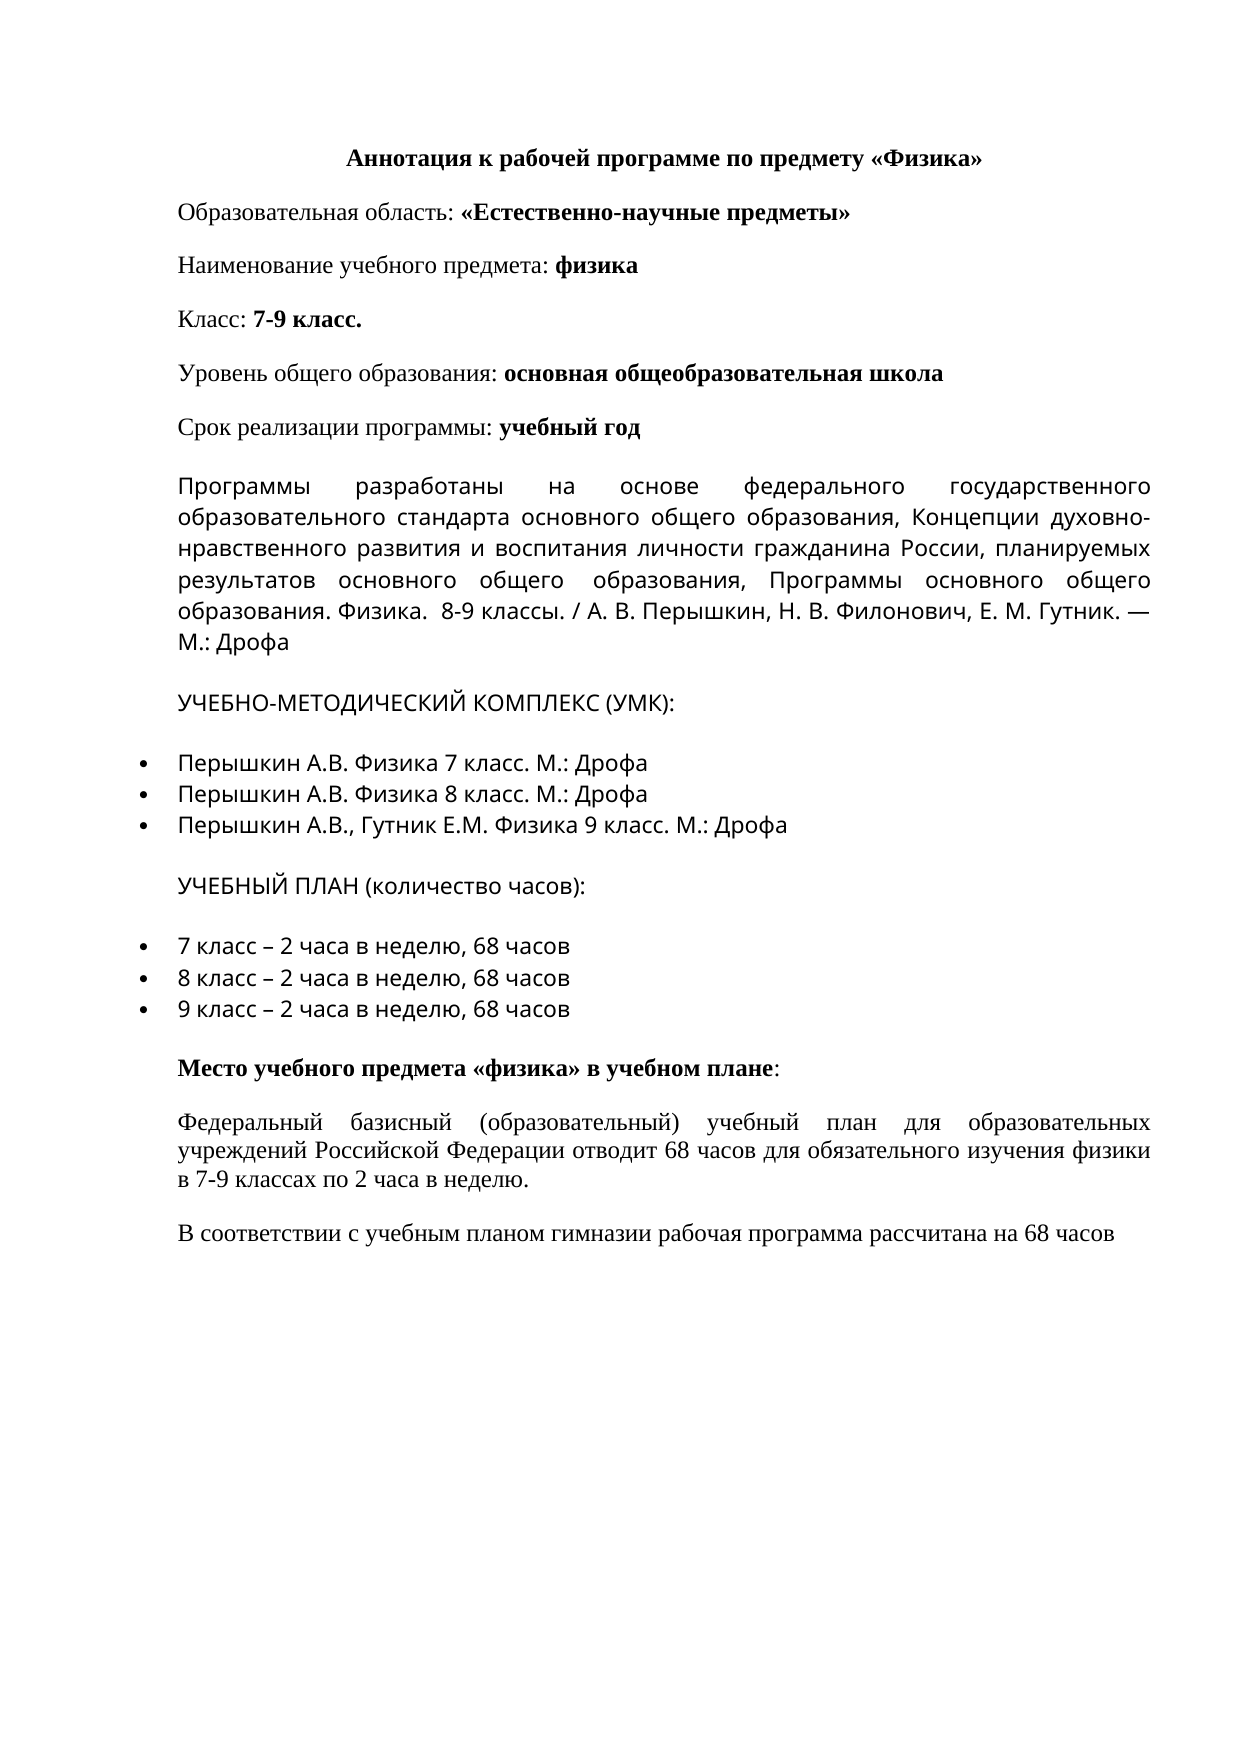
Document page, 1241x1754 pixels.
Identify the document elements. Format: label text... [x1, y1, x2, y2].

list Перышкин А.В., Гутник Е.М. Физика 9 класс. М.: Дрофа [140, 809, 1152, 841]
text Уровень общего образования: основная общеобразовательная школа [177, 358, 1152, 387]
list 7 класс – 2 часа в неделю, 68 часов [140, 930, 1152, 961]
text Образовательная область: «Естественно-научные предметы» [177, 197, 1152, 226]
list Перышкин А.В. Физика 7 класс. М.: Дрофа [140, 747, 1152, 778]
text Класс: 7-9 класс. [177, 304, 1152, 333]
text УЧЕБНЫЙ ПЛАН (количество часов): [177, 870, 1152, 901]
text УЧЕБНО-МЕТОДИЧЕСКИЙ КОМПЛЕКС (УМК): [177, 686, 1152, 718]
text В соответствии с учебным планом гимназии рабочая программа рассчитана на 68 часов [177, 1218, 1152, 1247]
text Наименование учебного предмета: физика [177, 251, 1152, 279]
list 9 класс – 2 часа в неделю, 68 часов [140, 993, 1152, 1024]
text Аннотация к рабочей программе по предмету «Физика» [177, 143, 1152, 172]
list 8 класс – 2 часа в неделю, 68 часов [140, 961, 1152, 993]
text Срок реализации программы: учебный год [177, 412, 1152, 441]
text Программы разработаны на основе федерального государственного образовательного стандарта основного общего образования, Концепции духовно-нравственного развития и воспитания личности гражданина России, планируемых результатов основного общего образования, Программы основного общего образования. Физика. 8-9 классы. / А. В. Перышкин, Н. В. Филонович, Е. М. Гутник. — М.: Дрофа [177, 470, 1152, 657]
text Федеральный базисный (образовательный) учебный план для образовательных учреждений Российской Федерации отводит 68 часов для обязательного изучения физики в 7-9 классах по 2 часа в неделю. [177, 1107, 1152, 1193]
text Место учебного предмета «физика» в учебном плане: [177, 1053, 1152, 1082]
list Перышкин А.В. Физика 8 класс. М.: Дрофа [140, 778, 1152, 809]
